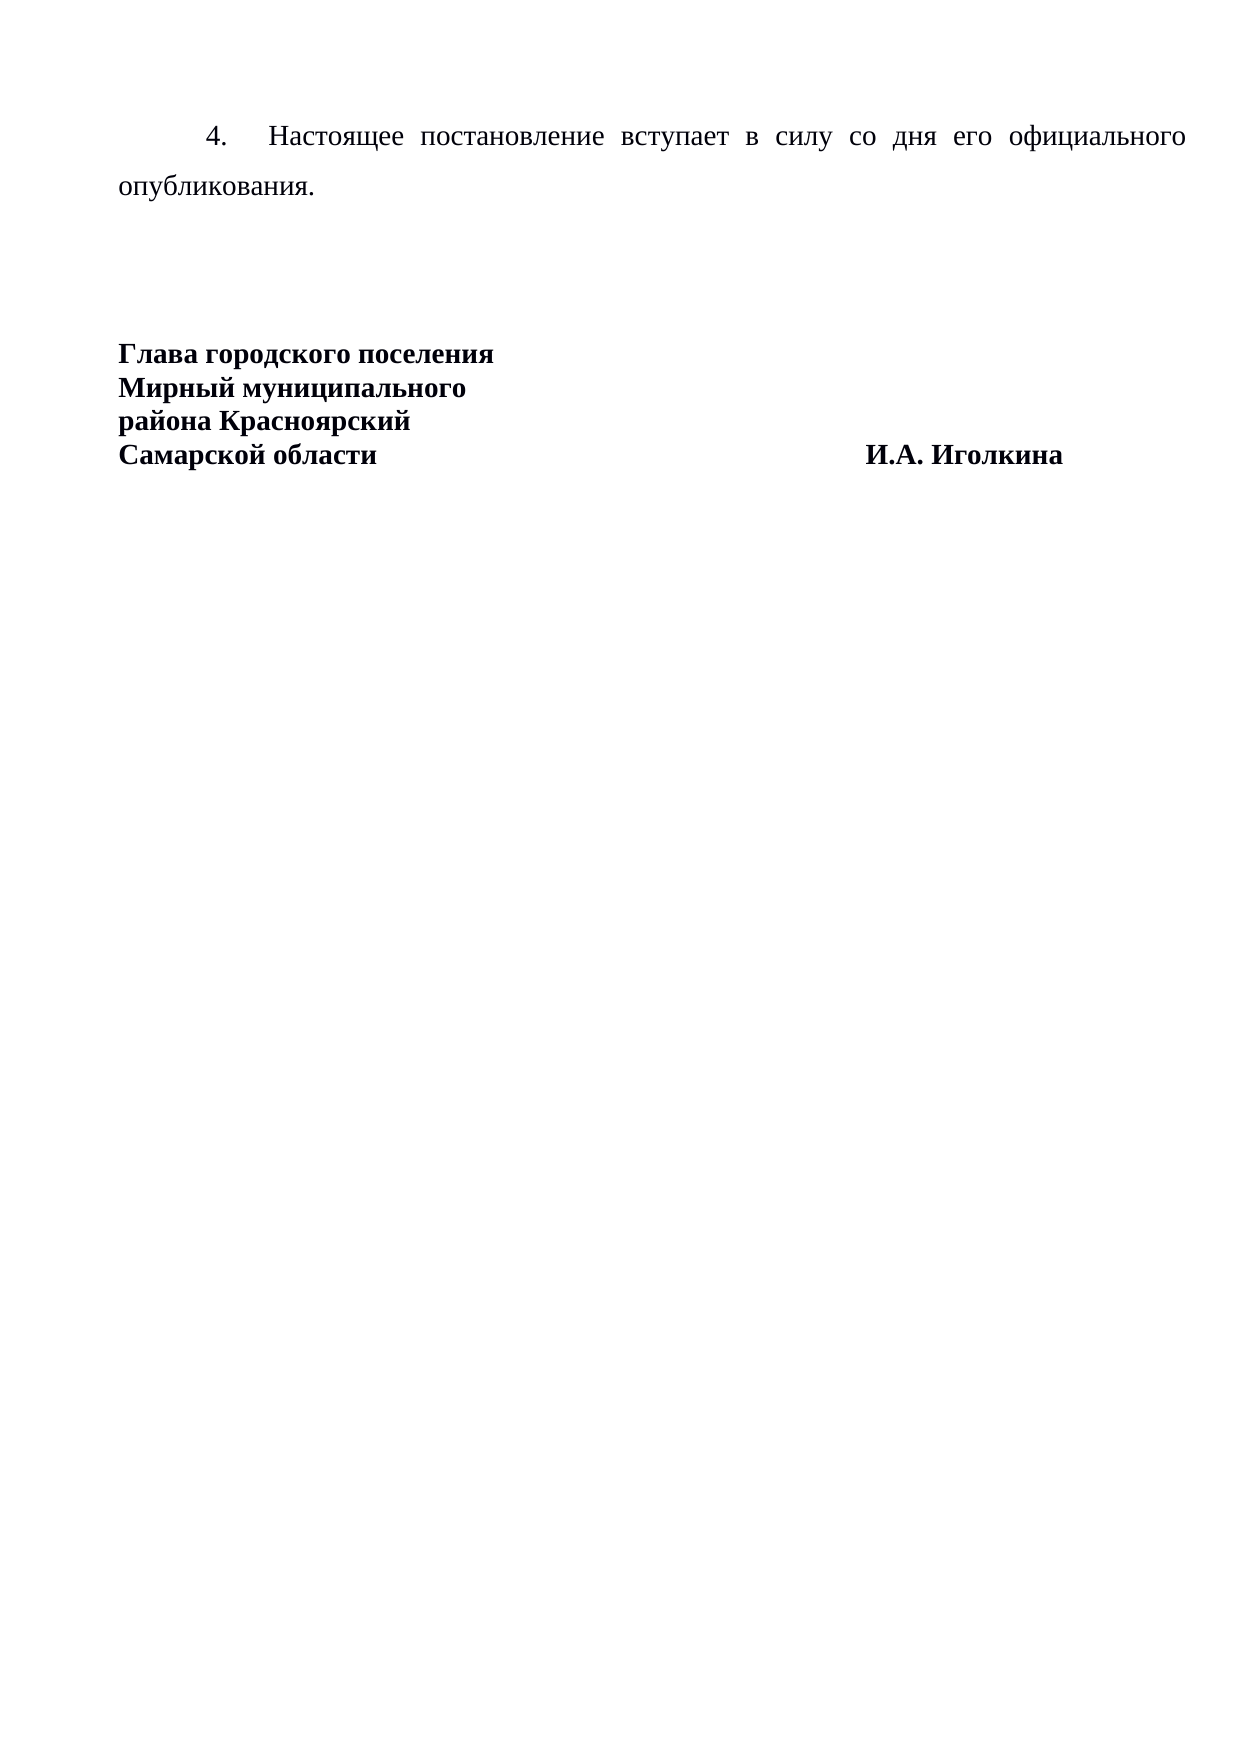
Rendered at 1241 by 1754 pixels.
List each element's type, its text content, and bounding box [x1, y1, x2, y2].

text Мирный муниципального [118, 370, 1187, 403]
list Настоящее постановление вступает в силу со дня его официального опубликования. [118, 118, 1187, 202]
text района Красноярский [118, 403, 1187, 437]
text Самарской области И.А. Иголкина [118, 437, 1187, 470]
text Глава городского поселения [118, 336, 1187, 370]
